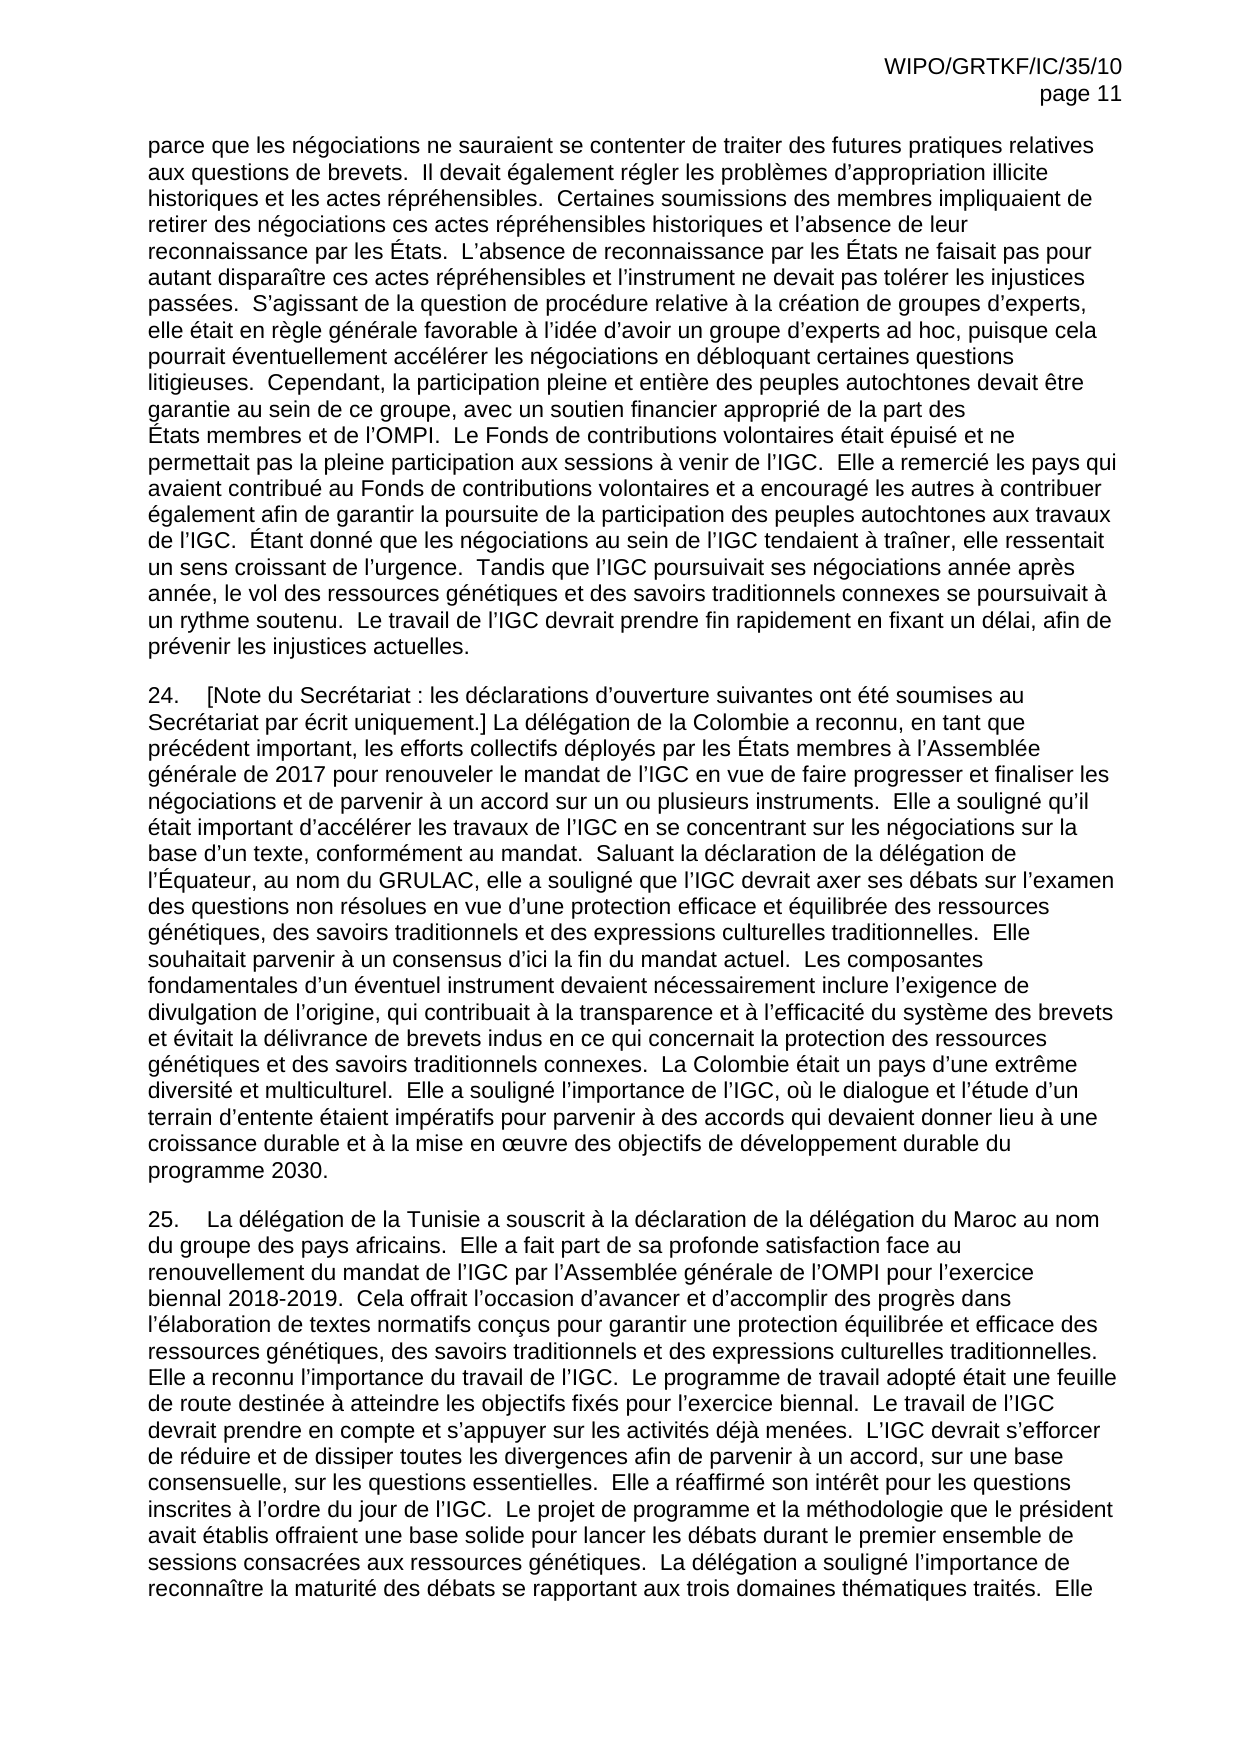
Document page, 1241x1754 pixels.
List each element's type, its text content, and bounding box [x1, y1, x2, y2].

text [148, 1206, 1122, 1601]
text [148, 132, 1122, 659]
text [Note du Secrétariat : les déclarations d’ouverture suivantes ont été soumises au Secrétariat par écrit uniquement.] La délégation de la Colombie a reconnu, en tant que précédent important, les efforts collectifs déployés par les États membres à l’Assemblée générale de 2017 pour renouveler le mandat de l’IGC en vue de faire progresser et finaliser les négociations et de parvenir à un accord sur un ou plusieurs instruments. Elle a souligné qu’il était important d’accélérer les travaux de l’IGC en se concentrant sur les négociations sur la base d’un texte, conformément au mandat. Saluant la déclaration de la délégation de l’Équateur, au nom du GRULAC, elle a souligné que l’IGC devrait axer ses débats sur l’examen des questions non résolues en vue d’une protection efficace et équilibrée des ressources génétiques, des savoirs traditionnels et des expressions culturelles traditionnelles. Elle souhaitait parvenir à un consensus d’ici la fin du mandat actuel. Les composantes fondamentales d’un éventuel instrument devaient nécessairement inclure l’exigence de divulgation de l’origine, qui contribuait à la transparence et à l’efficacité du système des brevets et évitait la délivrance de brevets indus en ce qui concernait la protection des ressources génétiques et des savoirs traditionnels connexes. La Colombie était un pays d’une extrême diversité et multiculturel. Elle a souligné l’importance de l’IGC, où le dialogue et l’étude d’un terrain d’entente étaient impératifs pour parvenir à des accords qui devaient donner lieu à une croissance durable et à la mise en œuvre des objectifs de développement durable du programme 2030. [148, 682, 1122, 1183]
